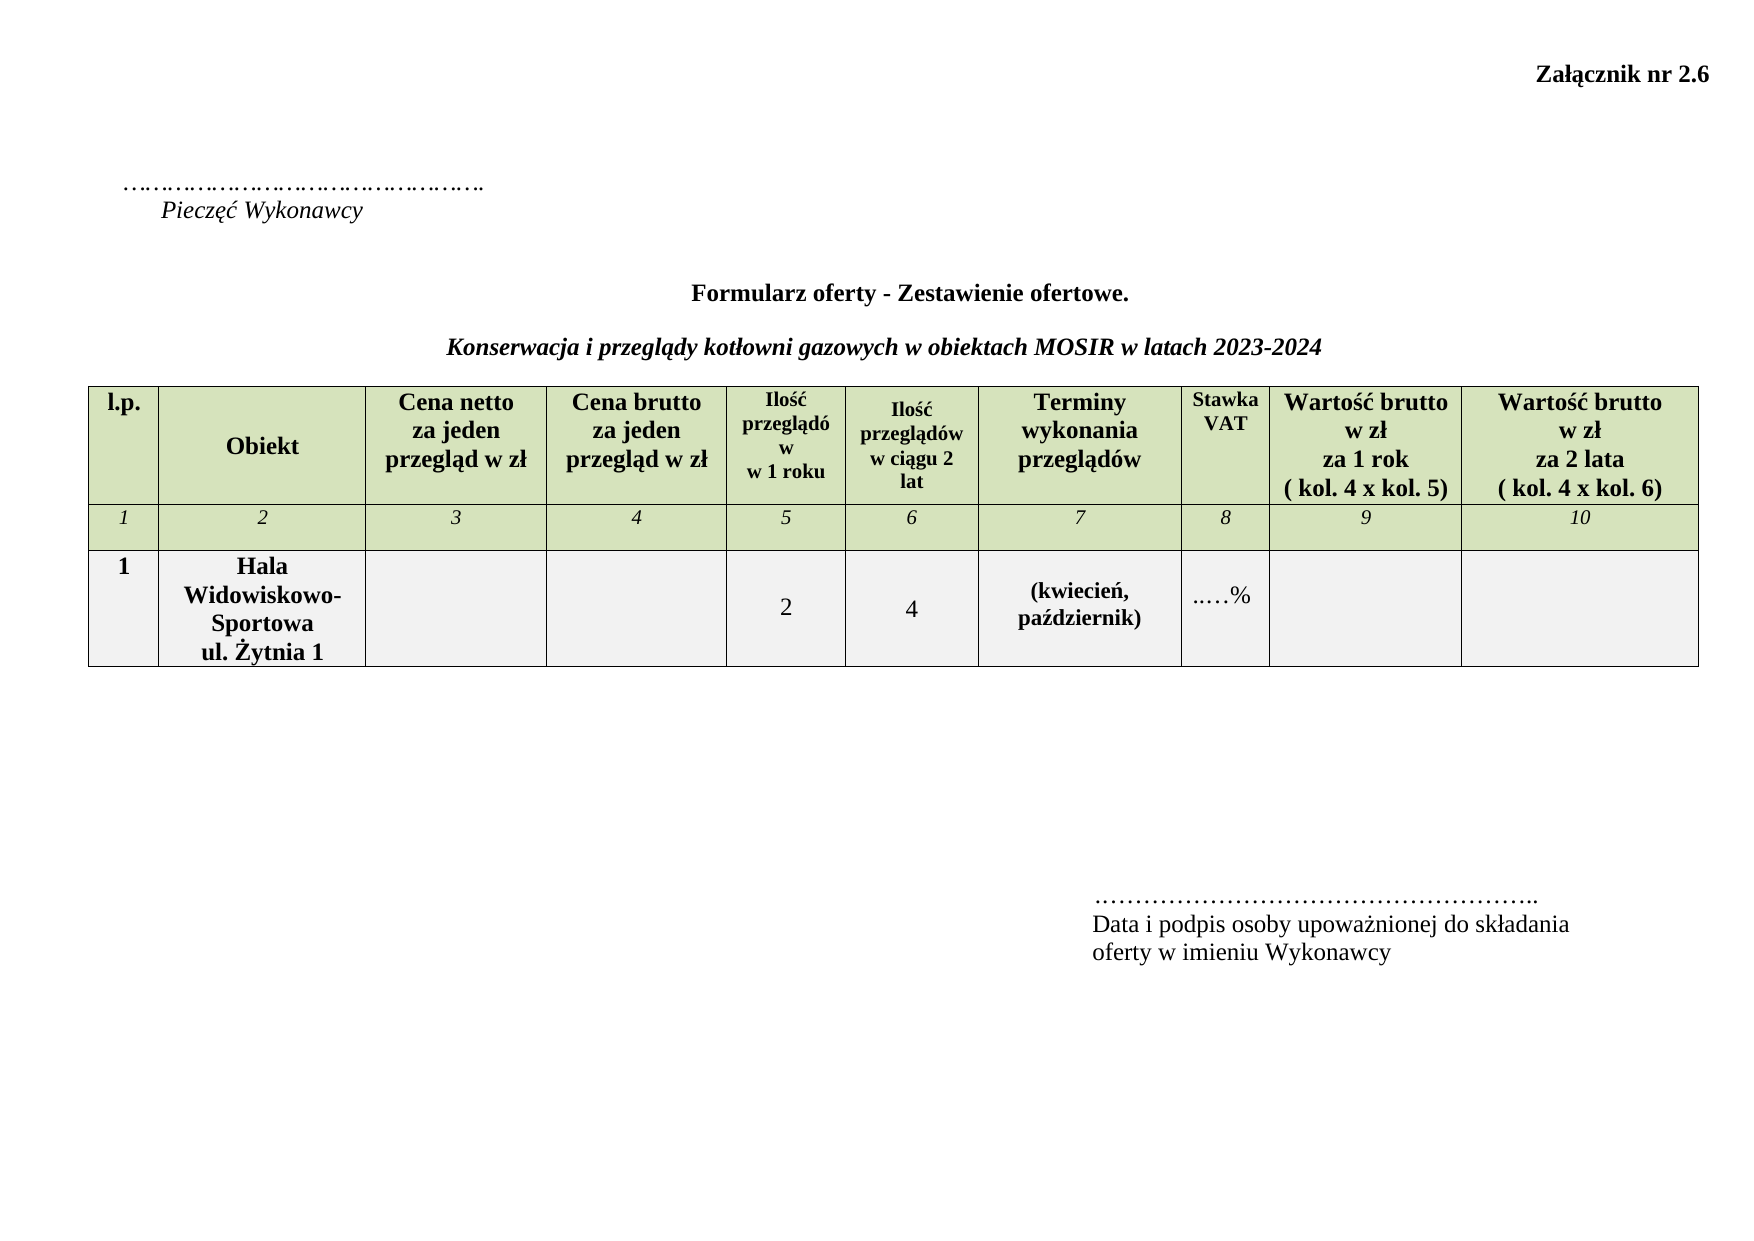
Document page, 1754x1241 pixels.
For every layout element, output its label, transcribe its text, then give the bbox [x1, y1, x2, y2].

table_cell [1462, 551, 1698, 666]
text Konserwacja i przeglądy kotłowni gazowych w obiektach MOSIR w latach 2023-2024 [59, 332, 1709, 361]
table_cell 4 [846, 551, 978, 666]
table_cell 2 [727, 551, 845, 666]
table_cell 4 [547, 505, 726, 550]
table_header Cena brutto za jeden przegląd w zł [547, 387, 726, 504]
table_cell 8 [1182, 505, 1269, 550]
table_cell Hala Widowiskowo-Sportowa ul. Żytnia 1 [159, 551, 365, 666]
table_header l.p. [89, 387, 158, 504]
table_cell (kwiecień, październik) [979, 551, 1181, 666]
table_cell [1270, 551, 1461, 666]
table_header Stawka VAT [1182, 387, 1269, 504]
table_cell ..…% [1182, 551, 1269, 666]
table_cell 5 [727, 505, 845, 550]
text Załącznik nr 2.6 [29, 59, 1709, 88]
table_cell 2 [159, 505, 365, 550]
table_cell [366, 551, 546, 666]
table_cell 1 [89, 505, 158, 550]
table_cell 6 [846, 505, 978, 550]
text Data i podpis osoby upoważnionej do składania [29, 909, 1709, 937]
table_header Wartość brutto w zł za 2 lata ( kol. 4 x kol. 6) [1462, 387, 1698, 504]
table_cell 10 [1462, 505, 1698, 550]
table_header Ilość przeglądów w ciągu 2 lat [846, 387, 978, 504]
table_cell 3 [366, 505, 546, 550]
table_header Wartość brutto w zł za 1 rok ( kol. 4 x kol. 5) [1270, 387, 1461, 504]
table_header Ilość przeglądów w 1 roku [727, 387, 845, 504]
table_cell 1 [89, 551, 158, 666]
table_header Terminy wykonania przeglądów [979, 387, 1181, 504]
table_header Obiekt [159, 387, 365, 504]
text Pieczęć Wykonawcy [29, 196, 1709, 224]
text …………………………………………. [29, 167, 1709, 196]
text oferty w imieniu Wykonawcy [29, 937, 1709, 966]
table_header Cena netto za jeden przegląd w zł [366, 387, 546, 504]
text .…………………………………………….. [29, 880, 1709, 909]
table_cell 9 [1270, 505, 1461, 550]
table_cell [547, 551, 726, 666]
text Formularz oferty - Zestawienie ofertowe. [104, 278, 1709, 307]
table_cell 7 [979, 505, 1181, 550]
